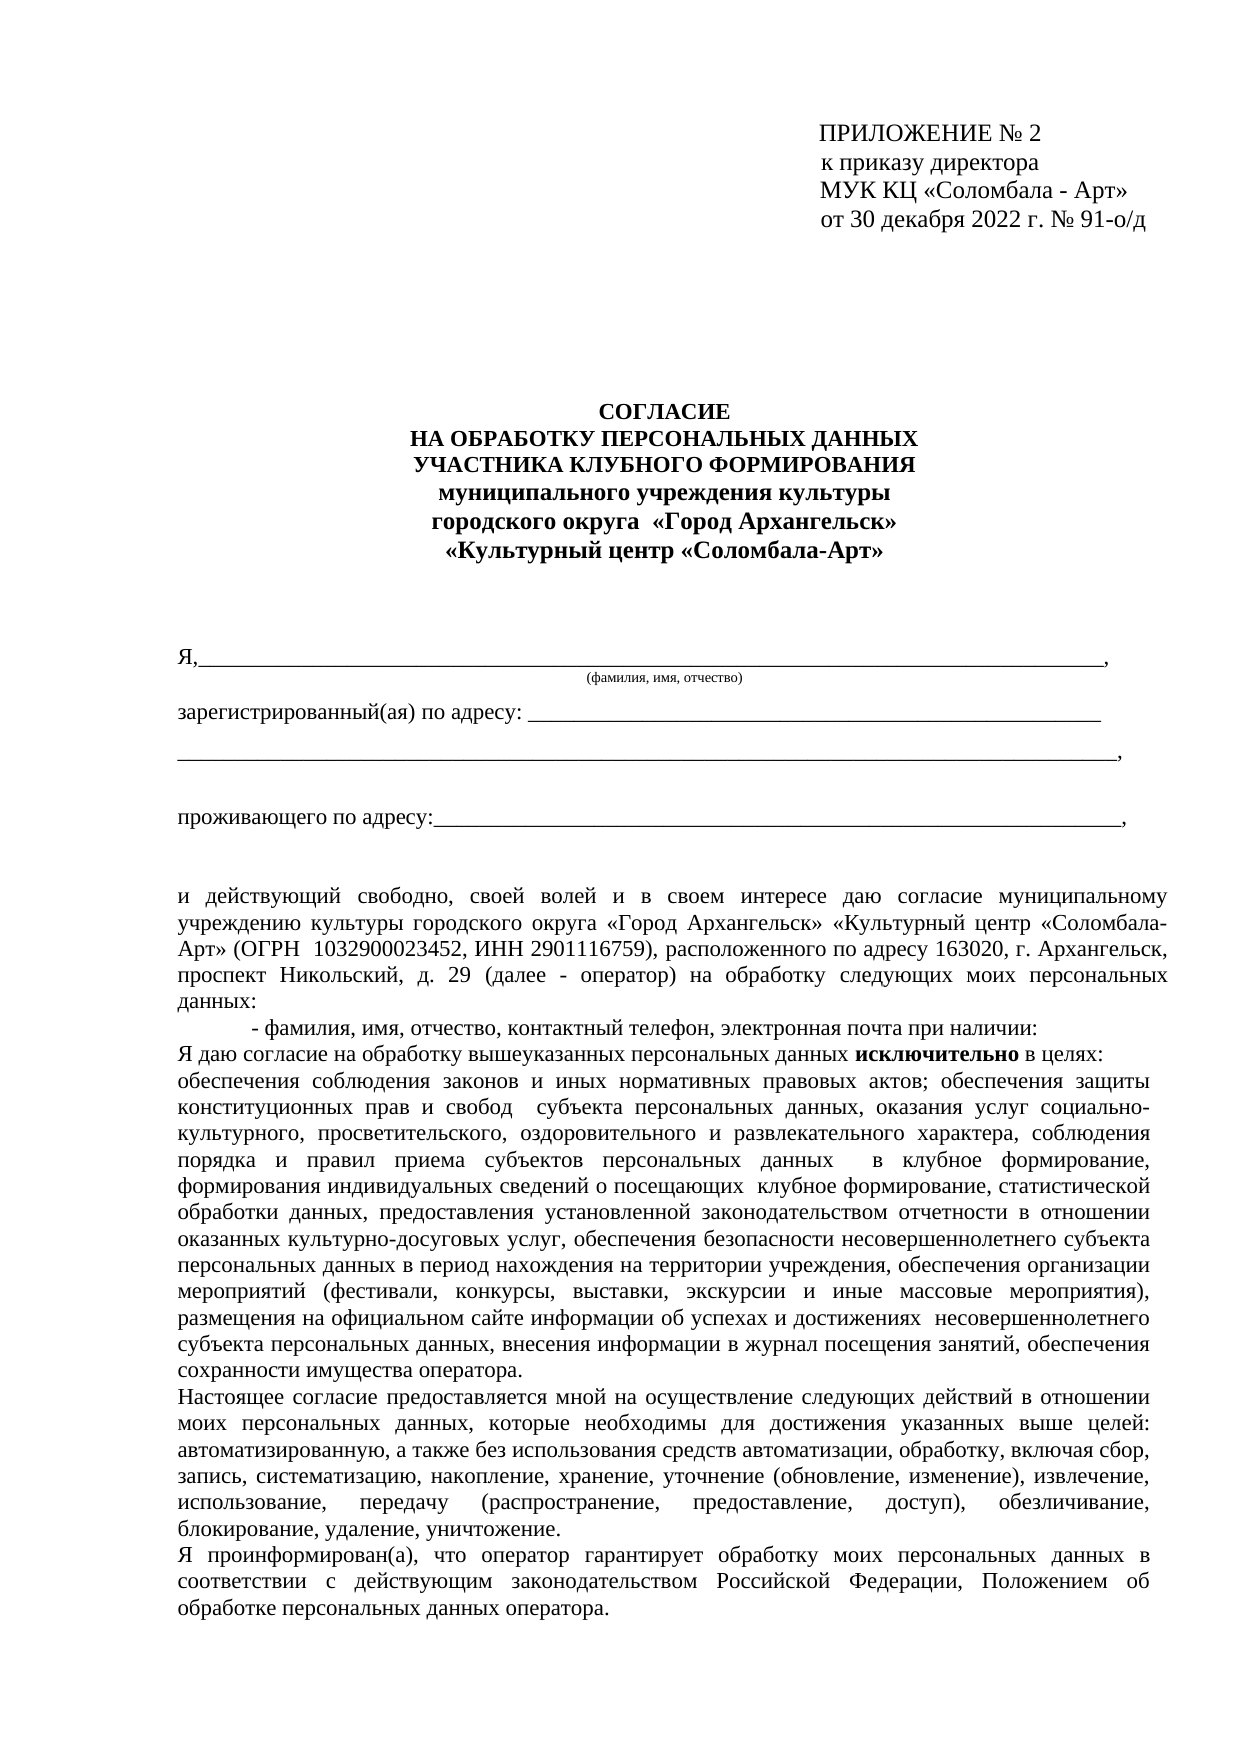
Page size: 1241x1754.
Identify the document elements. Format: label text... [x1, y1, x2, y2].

text Я даю согласие на обработку вышеуказанных персональных данных исключительно в целях: [177, 1040, 1152, 1067]
text и действующий свободно, своей волей и в своем интересе даю согласие муниципальному учреждению культуры городского округа «Город Архангельск» «Культурный центр «Соломбала-Арт» (ОГРН 1032900023452, ИНН 2901116759), расположенного по адресу 163020, г. Архангельск, проспект Никольский, д. 29 (далее - оператор) на обработку следующих моих персональных данных: [177, 882, 1169, 1014]
text МУК КЦ «Соломбала - Арт» [177, 176, 1152, 204]
text от 30 декабря 2022 г. № 91-о/д [177, 204, 1152, 233]
text к приказу директора [177, 147, 1152, 176]
text СОГЛАСИЕ [177, 398, 1152, 425]
text ПРИЛОЖЕНИЕ № 2 [177, 118, 1152, 147]
text НА ОБРАБОТКУ ПЕРСОНАЛЬНЫХ ДАННЫХ [177, 425, 1152, 451]
text (фамилия, имя, отчество) [177, 669, 1152, 698]
text Я проинформирован(а), что оператор гарантирует обработку моих персональных данных в соответствии с действующим законодательством Российской Федерации, Положением об обработке персональных данных оператора. [177, 1541, 1152, 1620]
text Настоящее согласие предоставляется мной на осуществление следующих действий в отношении моих персональных данных, которые необходимы для достижения указанных выше целей: автоматизированную, а также без использования средств автоматизации, обработку, включая сбор, запись, систематизацию, накопление, хранение, уточнение (обновление, изменение), извлечение, использование, передачу (распространение, предоставление, доступ), обезличивание, блокирование, удаление, уничтожение. [177, 1383, 1152, 1541]
text обеспечения соблюдения законов и иных нормативных правовых актов; обеспечения защиты конституционных прав и свобод субъекта персональных данных, оказания услуг социально-культурного, просветительского, оздоровительного и развлекательного характера, соблюдения порядка и правил приема субъектов персональных данных в клубное формирование, формирования индивидуальных сведений о посещающих клубное формирование, статистической обработки данных, предоставления установленной законодательством отчетности в отношении оказанных культурно-досуговых услуг, обеспечения безопасности несовершеннолетнего субъекта персональных данных в период нахождения на территории учреждения, обеспечения организации мероприятий (фестивали, конкурсы, выставки, экскурсии и иные массовые мероприятия), размещения на официальном сайте информации об успехах и достижениях несовершеннолетнего субъекта персональных данных, внесения информации в журнал посещения занятий, обеспечения сохранности имущества оператора. [177, 1067, 1152, 1383]
text УЧАСТНИКА КЛУБНОГО ФОРМИРОВАНИЯ [177, 451, 1152, 477]
text __________________________________________________________________________________, [177, 737, 1152, 764]
text зарегистрированный(ая) по адресу: __________________________________________________ [177, 698, 1152, 724]
text проживающего по адресу:____________________________________________________________, [177, 803, 1169, 829]
text городского округа «Город Архангельск» [177, 506, 1152, 535]
text «Культурный центр «Соломбала-Арт» [177, 535, 1152, 564]
text муниципального учреждения культуры [177, 477, 1152, 506]
text - фамилия, имя, отчество, контактный телефон, электронная почта при наличии: [177, 1014, 1152, 1040]
text Я,_______________________________________________________________________________, [177, 643, 1152, 669]
